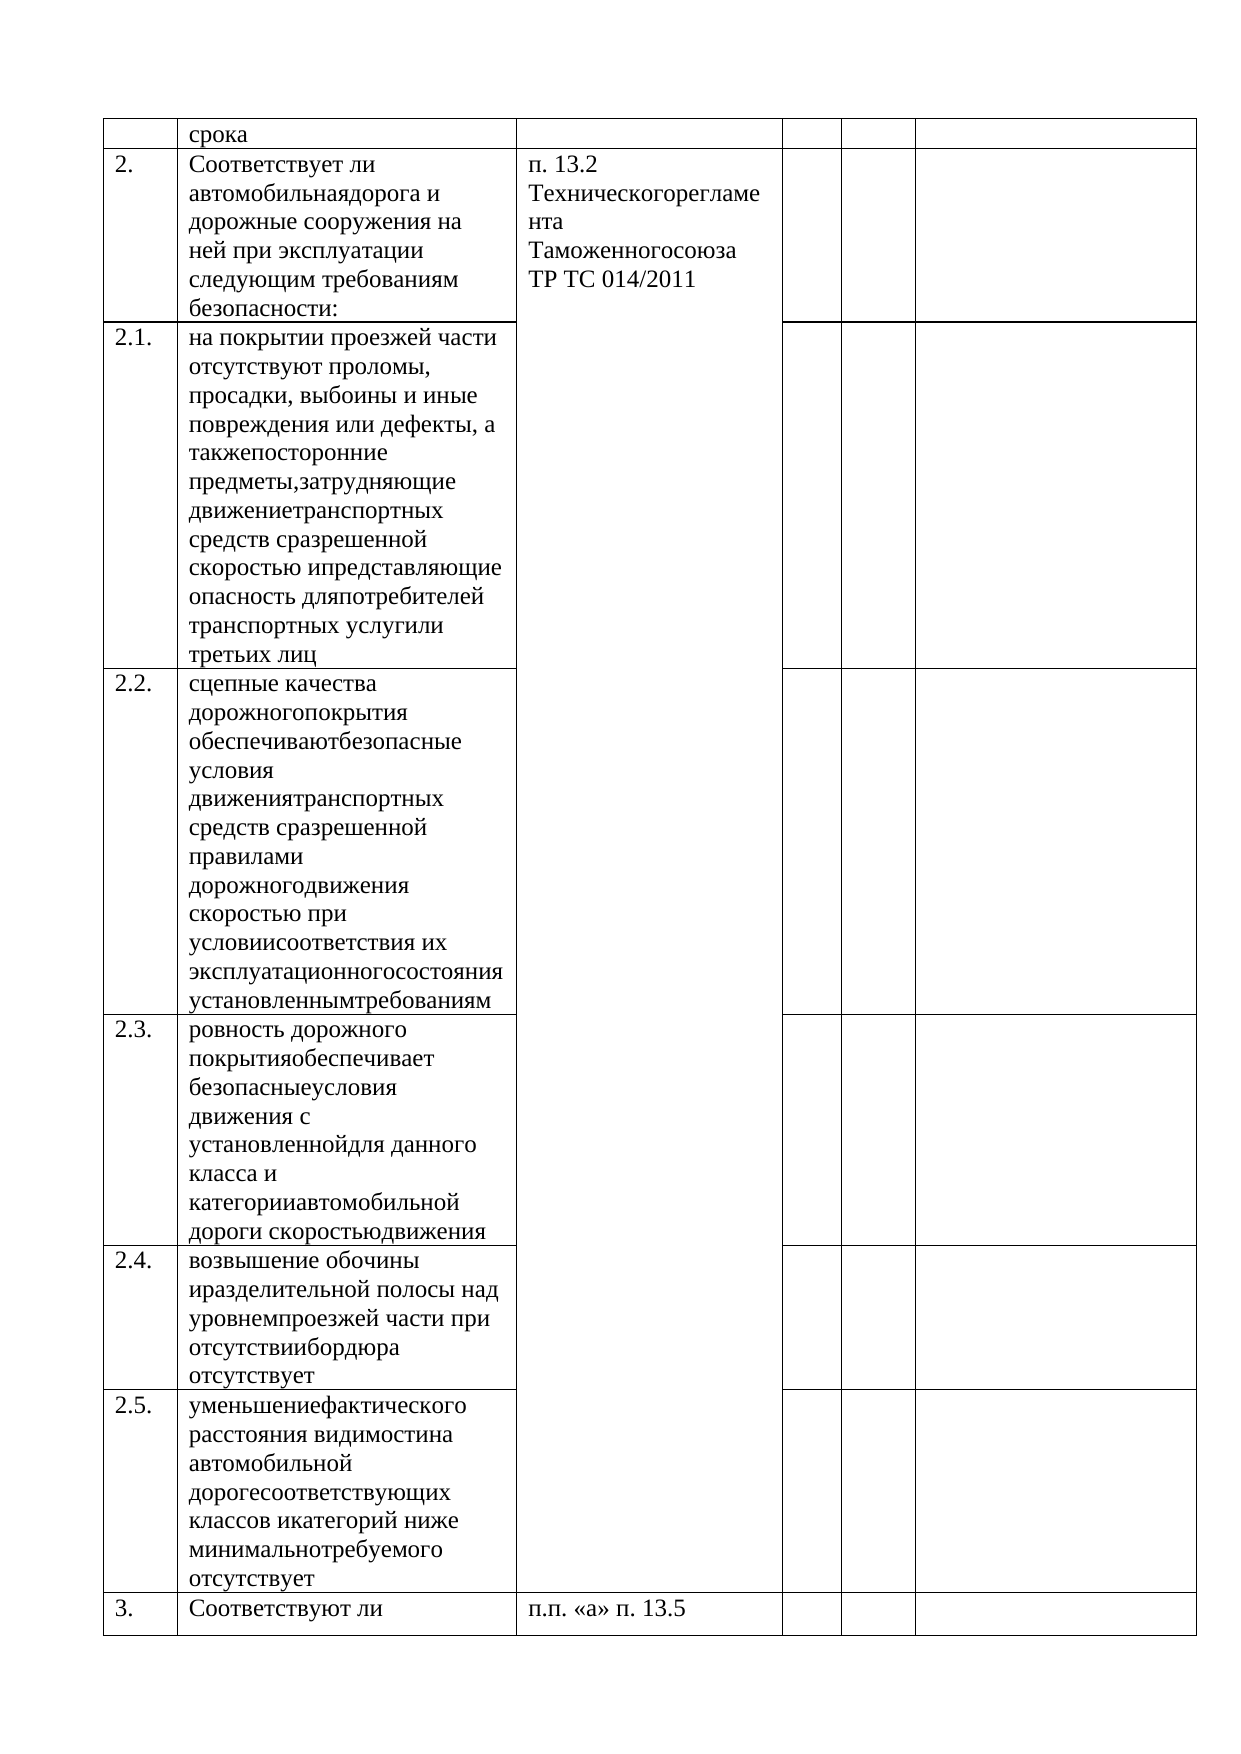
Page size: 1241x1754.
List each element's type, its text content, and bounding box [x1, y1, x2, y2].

table_cell 2.4. [104, 1246, 177, 1389]
table_cell [916, 323, 1196, 667]
table_cell возвышение обочины иразделительной полосы над уровнемпроезжей части при отсутствиибордюра отсутствует [178, 1246, 516, 1389]
table_cell [842, 119, 915, 148]
table_cell [916, 1390, 1196, 1592]
table_cell [916, 1246, 1196, 1389]
table_cell ровность дорожного покрытияобеспечивает безопасныеусловия движения с установленнойдля данного класса и категорииавтомобильной дороги скоростьюдвижения [178, 1015, 516, 1244]
table_cell [916, 149, 1196, 321]
table_cell уменьшениефактического расстояния видимостина автомобильной дорогесоответствующих классов икатегорий ниже минимальнотребуемого отсутствует [178, 1390, 516, 1592]
table_cell [783, 1015, 841, 1244]
table_cell [916, 119, 1196, 148]
table_cell 2.1. [104, 323, 177, 667]
table_cell сцепные качества дорожногопокрытия обеспечиваютбезопасные условия движениятранспортных средств сразрешенной правилами дорожногодвижения скоростью при условиисоответствия их эксплуатационногосостояния установленнымтребованиям [178, 669, 516, 1013]
table_cell 2.2. [104, 669, 177, 1013]
table_cell на покрытии проезжей части отсутствуют проломы, просадки, выбоины и иные повреждения или дефекты, а такжепосторонние предметы,затрудняющие движениетранспортных средств сразрешенной скоростью ипредставляющие опасность дляпотребителей транспортных услугили третьих лиц [178, 323, 516, 667]
table_cell 3. [104, 1593, 177, 1635]
table_cell [916, 669, 1196, 1013]
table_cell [178, 119, 516, 148]
table_cell [916, 1015, 1196, 1244]
table_cell [783, 149, 841, 321]
table_cell [842, 323, 915, 667]
table_cell [916, 1593, 1196, 1635]
table_cell [842, 669, 915, 1013]
table_cell [783, 1246, 841, 1389]
table_cell [783, 669, 841, 1013]
table_cell [783, 119, 841, 148]
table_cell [517, 1593, 782, 1635]
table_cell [517, 119, 782, 148]
table_cell Соответствует ли автомобильнаядорога и дорожные сооружения на ней при эксплуатации следующим требованиям безопасности: [178, 149, 516, 321]
table_cell [842, 1246, 915, 1389]
table_cell 2.3. [104, 1015, 177, 1244]
table_cell [842, 149, 915, 321]
table_cell [783, 1593, 841, 1635]
table_cell [783, 323, 841, 667]
table_cell [783, 1390, 841, 1592]
table_cell 1. [104, 119, 177, 148]
table_cell 2.5. [104, 1390, 177, 1592]
table_cell [842, 1390, 915, 1592]
table_cell [842, 1593, 915, 1635]
table_cell п. 13.2 Техническогорегламента Таможенногосоюза ТР ТС 014/2011 [517, 149, 782, 1592]
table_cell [178, 1593, 516, 1635]
table_cell 2. [104, 149, 177, 321]
table_cell [842, 1015, 915, 1244]
